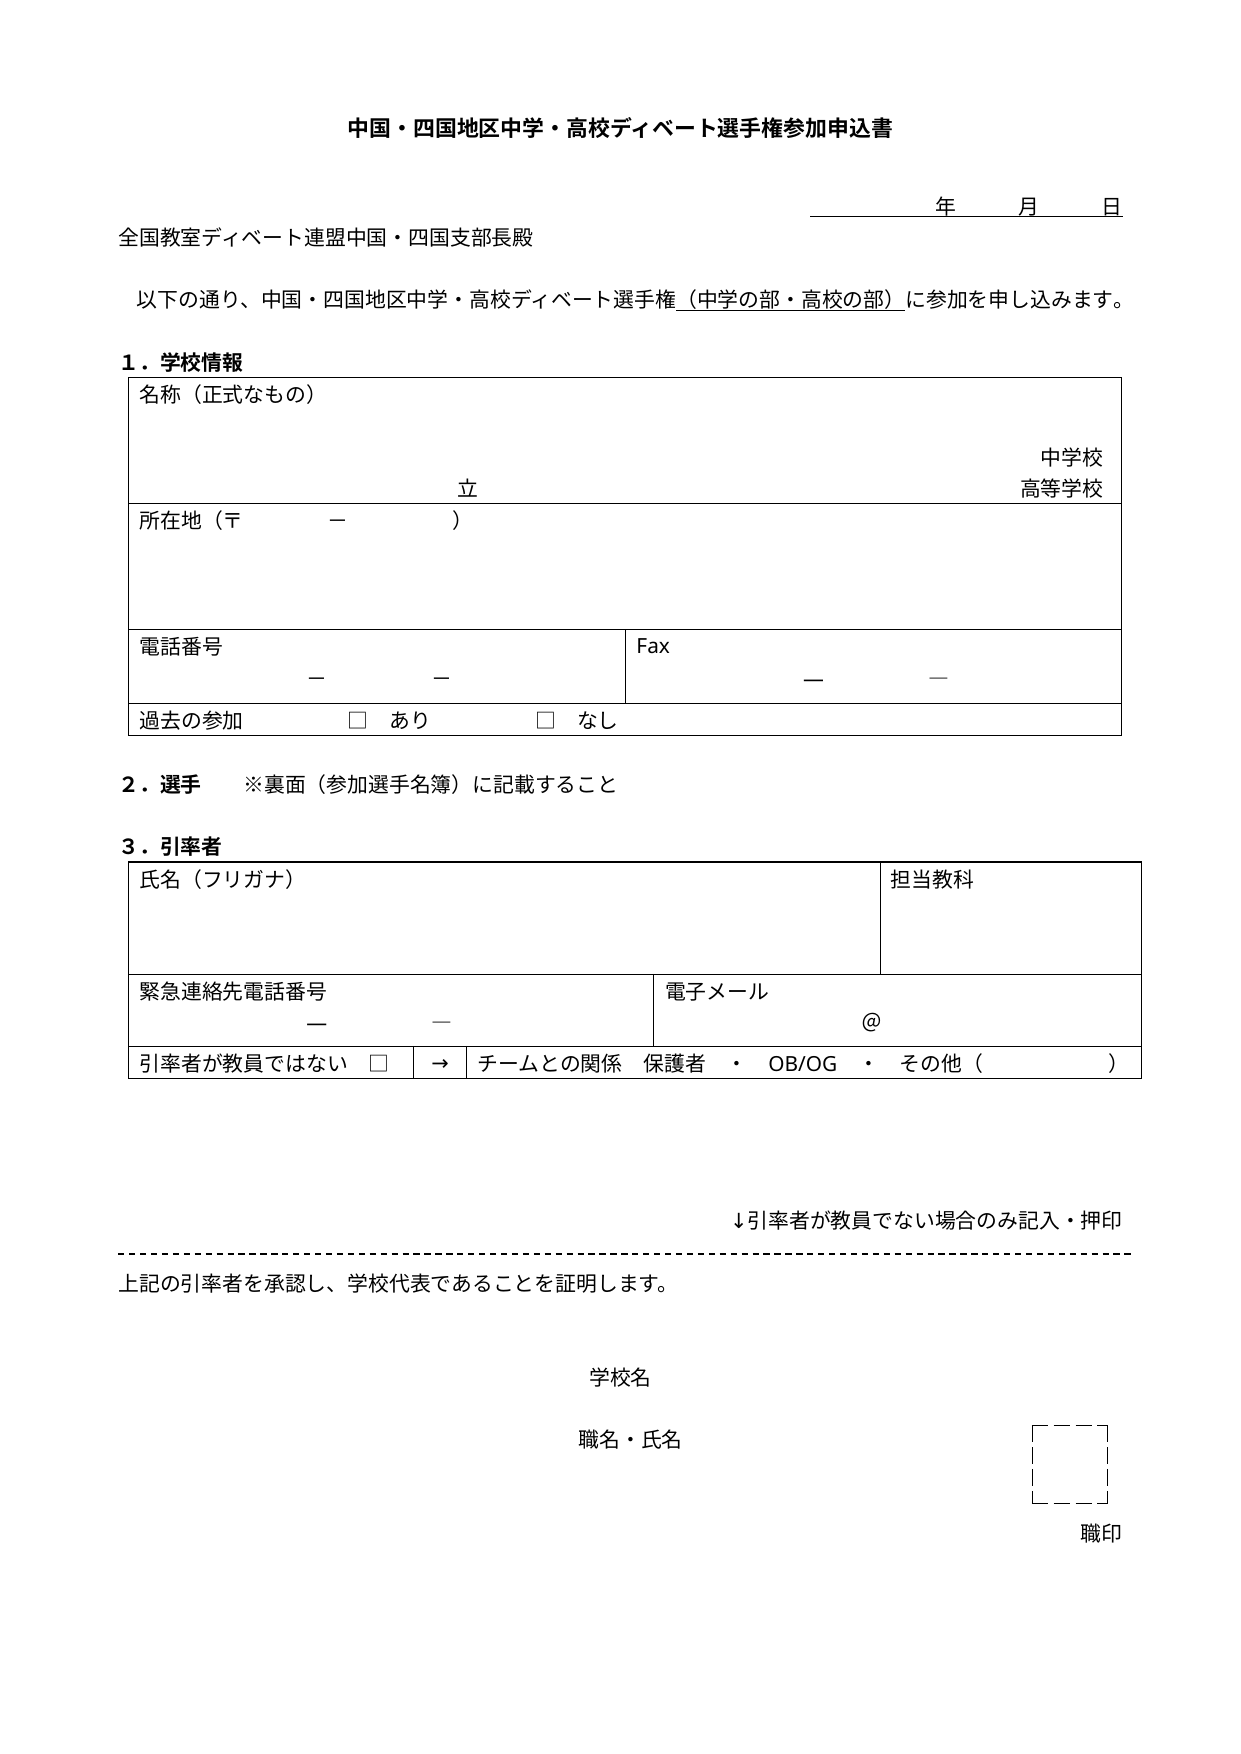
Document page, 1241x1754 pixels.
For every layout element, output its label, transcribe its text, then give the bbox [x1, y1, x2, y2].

table_cell 電話番号 － － [129, 630, 625, 702]
table_cell 電子メール ＠ [654, 975, 1141, 1046]
text ↓引率者が教員でない場合のみ記入・押印 [118, 1204, 1122, 1235]
table_cell チームとの関係 保護者 ・ OB/OG ・ その他（ ） [467, 1047, 1141, 1078]
text 中国・四国地区中学・高校ディベート選手権参加申込書 [118, 96, 1122, 158]
table_header [1032, 1425, 1107, 1503]
text ３．引率者 [118, 830, 1122, 861]
text 学校名 [118, 1360, 1122, 1392]
table_header 氏名（フリガナ） [129, 863, 880, 974]
text 年 月 日 [118, 189, 1122, 221]
text 職印 [118, 1517, 1122, 1548]
text ２．選手 ※裏面（参加選手名簿）に記載すること [118, 768, 1030, 799]
text １．学校情報 [118, 346, 1117, 377]
text 以下の通り、中国・四国地区中学・高校ディベート選手権（中学の部・高校の部）に参加を申し込みます。 [137, 283, 1117, 314]
table_cell Fax ― ― [626, 630, 1121, 702]
table_cell 過去の参加 □ あり □ なし [129, 704, 1121, 735]
table_cell → [414, 1047, 466, 1078]
table_cell 所在地（〒 － ） [129, 504, 1121, 629]
text 全国教室ディベート連盟中国・四国支部長殿 [118, 221, 1034, 252]
table_header 担当教科 [881, 863, 1141, 974]
text 上記の引率者を承認し、学校代表であることを証明します。 [118, 1267, 1039, 1298]
text 職名・氏名 [118, 1423, 1122, 1454]
table_cell 引率者が教員ではない □ [129, 1047, 413, 1078]
table_cell 緊急連絡先電話番号 ― ― [129, 975, 653, 1046]
table_header 名称（正式なもの） 中学校 立 高等学校 [129, 378, 1121, 503]
